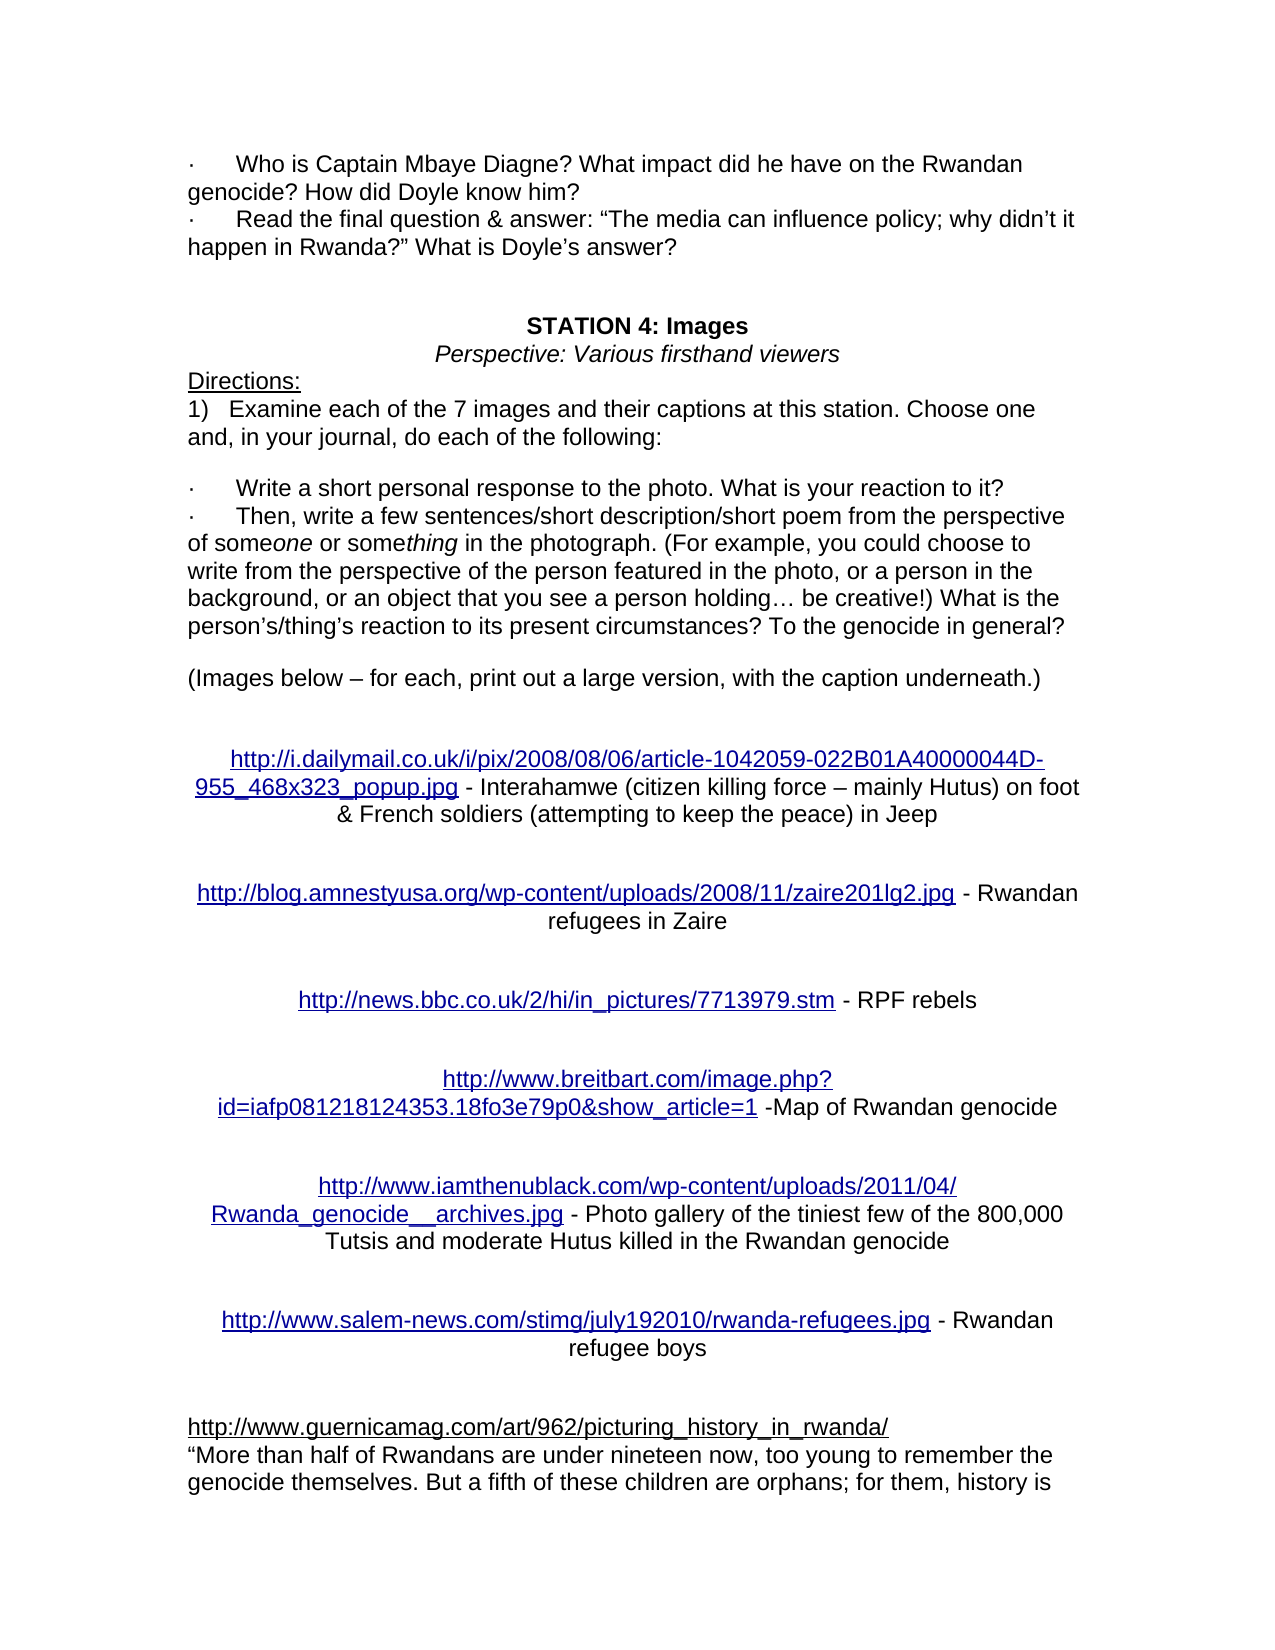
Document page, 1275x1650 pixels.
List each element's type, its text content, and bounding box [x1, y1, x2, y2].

text http://news.bbc.co.uk/2/hi/in_pictures/7713979.stm - RPF rebels [187, 986, 1087, 1014]
text http://i.dailymail.co.uk/i/pix/2008/08/06/article-1042059-022B01A40000044D-955_468x323_popup.jpg - Interahamwe (citizen killing force – mainly Hutus) on foot & French soldiers (attempting to keep the peace) in Jeep [187, 745, 1087, 828]
text http://blog.amnestyusa.org/wp-content/uploads/2008/11/zaire201lg2.jpg - Rwandan refugees in Zaire [187, 879, 1087, 934]
text Perspective: Various firsthand viewers [187, 339, 1087, 367]
text http://www.salem-news.com/stimg/july192010/rwanda-refugees.jpg - Rwandan refugee boys [187, 1306, 1087, 1362]
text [187, 150, 1087, 312]
text http://www.breitbart.com/image.php?id=iafp081218124353.18fo3e79p0&show_article=1 -Map of Rwandan genocide [187, 1065, 1087, 1120]
text http://www.iamthenublack.com/wp-content/uploads/2011/04/Rwanda_genocide__archives.jpg - Photo gallery of the tiniest few of the 800,000 Tutsis and moderate Hutus killed in the Rwandan genocide [187, 1172, 1087, 1255]
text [187, 1362, 1087, 1496]
text Directions: 1) Examine each of the 7 images and their captions at this station. Choose one and, in your journal, do each of the following: · Write a short personal response to the photo. What is your reaction to it? · Then, write a few sentences/short description/short poem from the perspective of someone or something in the photograph. (For example, you could choose to write from the perspective of the person featured in the photo, or a person in the background, or an object that you see a person holding… be creative!) What is the person’s/thing’s reaction to its present circumstances? To the genocide in general? (Images below – for each, print out a large version, with the caption underneath.) [187, 367, 1087, 720]
text STATION 4: Images [187, 312, 1087, 339]
